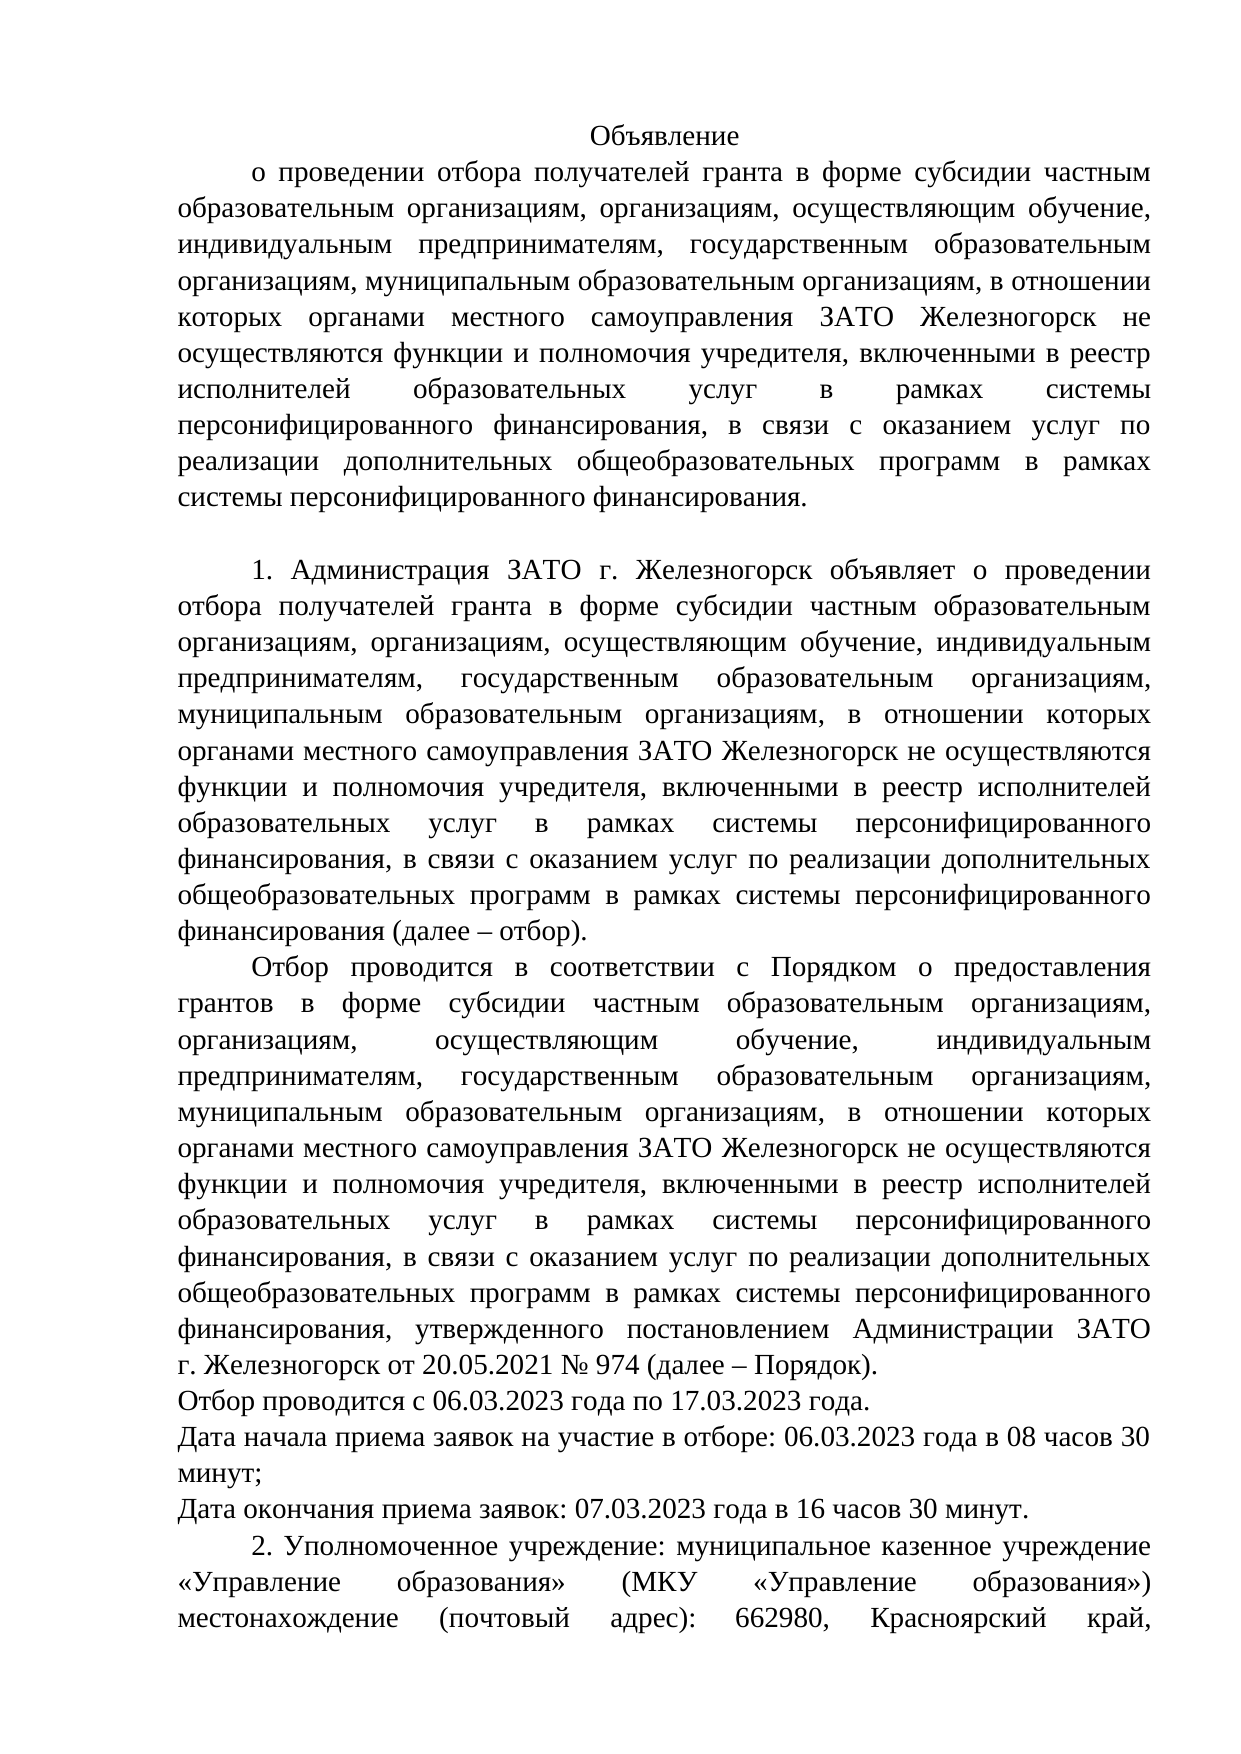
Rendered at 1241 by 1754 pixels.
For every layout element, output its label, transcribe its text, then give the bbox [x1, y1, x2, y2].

text Отбор проводится с 06.03.2023 года по 17.03.2023 года. [177, 1383, 1152, 1417]
text о проведении отбора получателей гранта в форме субсидии частным образовательным организациям, организациям, осуществляющим обучение, индивидуальным предпринимателям, государственным образовательным организациям, муниципальным образовательным организациям, в отношении которых органами местного самоуправления ЗАТО Железногорск не осуществляются функции и полномочия учредителя, включенными в реестр исполнителей образовательных услуг в рамках системы персонифицированного финансирования, в связи с оказанием услуг по реализации дополнительных общеобразовательных программ в рамках системы персонифицированного финансирования. [177, 154, 1152, 513]
text Дата окончания приема заявок: 07.03.2023 года в 16 часов 30 минут. [177, 1492, 1152, 1525]
text Дата начала приема заявок на участие в отборе: 06.03.2023 года в 08 часов 30 минут; [177, 1419, 1152, 1489]
text Отбор проводится в соответствии с Порядком о предоставления грантов в форме субсидии частным образовательным организациям, организациям, осуществляющим обучение, индивидуальным предпринимателям, государственным образовательным организациям, муниципальным образовательным организациям, в отношении которых органами местного самоуправления ЗАТО Железногорск не осуществляются функции и полномочия учредителя, включенными в реестр исполнителей образовательных услуг в рамках системы персонифицированного финансирования, в связи с оказанием услуг по реализации дополнительных общеобразовательных программ в рамках системы персонифицированного финансирования, утвержденного постановлением Администрации ЗАТО г. Железногорск от 20.05.2021 № 974 (далее – Порядок). [177, 949, 1152, 1381]
text 1. Администрация ЗАТО г. Железногорск объявляет о проведении отбора получателей гранта в форме субсидии частным образовательным организациям, организациям, осуществляющим обучение, индивидуальным предпринимателям, государственным образовательным организациям, муниципальным образовательным организациям, в отношении которых органами местного самоуправления ЗАТО Железногорск не осуществляются функции и полномочия учредителя, включенными в реестр исполнителей образовательных услуг в рамках системы персонифицированного финансирования, в связи с оказанием услуг по реализации дополнительных общеобразовательных программ в рамках системы персонифицированного финансирования (далее – отбор). [177, 552, 1152, 947]
text Объявление [177, 118, 1152, 152]
